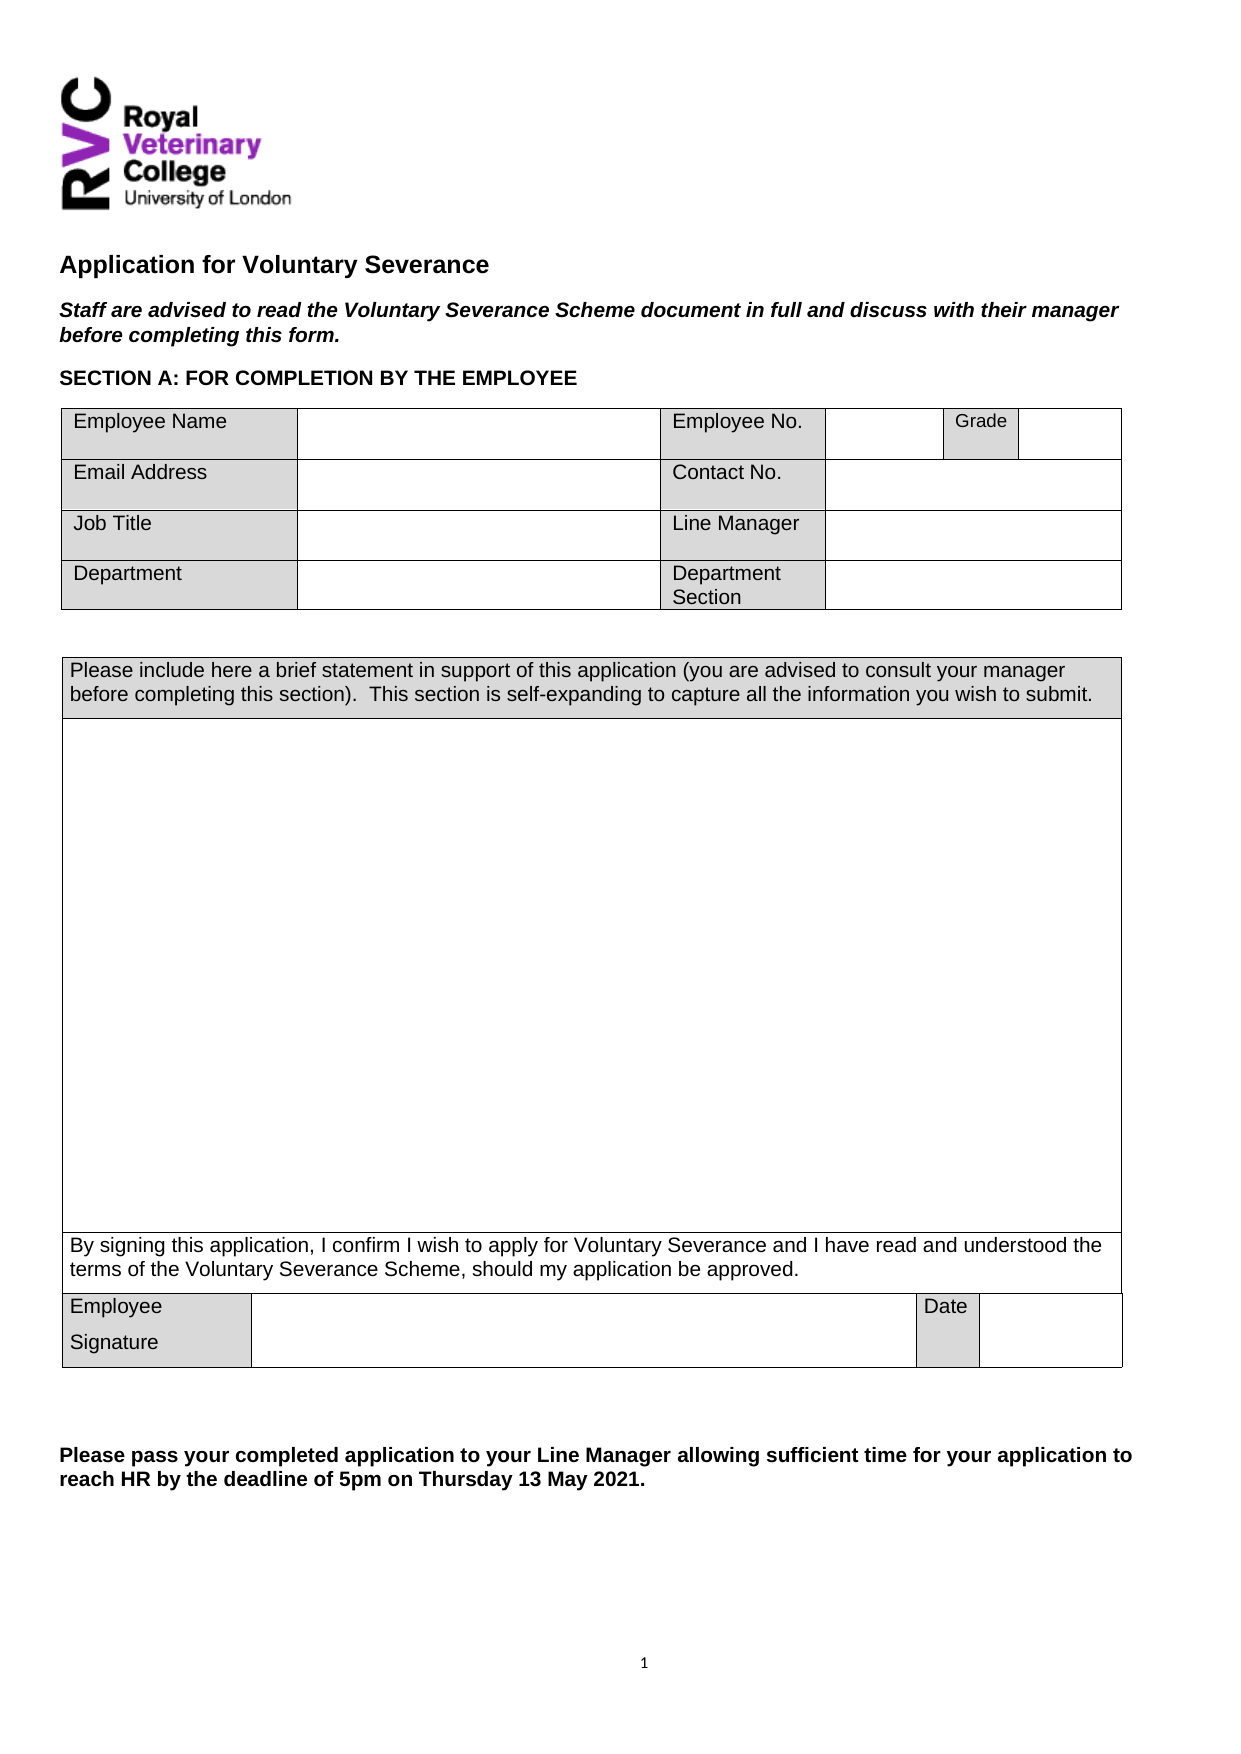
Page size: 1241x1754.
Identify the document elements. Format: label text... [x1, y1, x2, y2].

text Staff are advised to read the Voluntary Severance Scheme document in full and discuss with their manager before completing this form. [59, 297, 1169, 347]
text Application for Voluntary Severance [59, 250, 1169, 278]
table_cell Department Section [661, 561, 825, 609]
table_cell [298, 460, 660, 509]
table_header Date [917, 1294, 979, 1367]
picture [44, 59, 303, 231]
table_header [252, 1294, 916, 1367]
table_cell [298, 511, 660, 560]
table_header Employee Signature [63, 1294, 251, 1367]
table_cell Contact No. [661, 460, 825, 509]
table_cell Department [62, 561, 297, 609]
table_header Grade [944, 409, 1018, 459]
table_header [980, 1294, 1122, 1367]
table_cell Job Title [62, 511, 297, 560]
table_header [1019, 409, 1121, 459]
table_cell [298, 561, 660, 609]
table_cell [826, 561, 1121, 609]
text Please pass your completed application to your Line Manager allowing sufficient time for your application to reach HR by the deadline of 5pm on Thursday 13 May 2021. [59, 1443, 1169, 1491]
table_cell [826, 511, 1121, 560]
table_header [826, 409, 943, 459]
table_cell [63, 719, 1121, 1232]
table_header Please include here a brief statement in support of this application (you are advised to consult your manager before completing this section). This section is self-expanding to capture all the information you wish to submit. [63, 658, 1121, 718]
table_header [298, 409, 660, 459]
table_cell Line Manager [661, 511, 825, 560]
table_cell [826, 460, 1121, 509]
text SECTION A: FOR COMPLETION BY THE EMPLOYEE [59, 366, 1169, 390]
table_header Employee No. [661, 409, 825, 459]
table_cell By signing this application, I confirm I wish to apply for Voluntary Severance and I have read and understood the terms of the Voluntary Severance Scheme, should my application be approved. [63, 1233, 1121, 1293]
table_cell Email Address [62, 460, 297, 509]
table_header Employee Name [62, 409, 297, 459]
